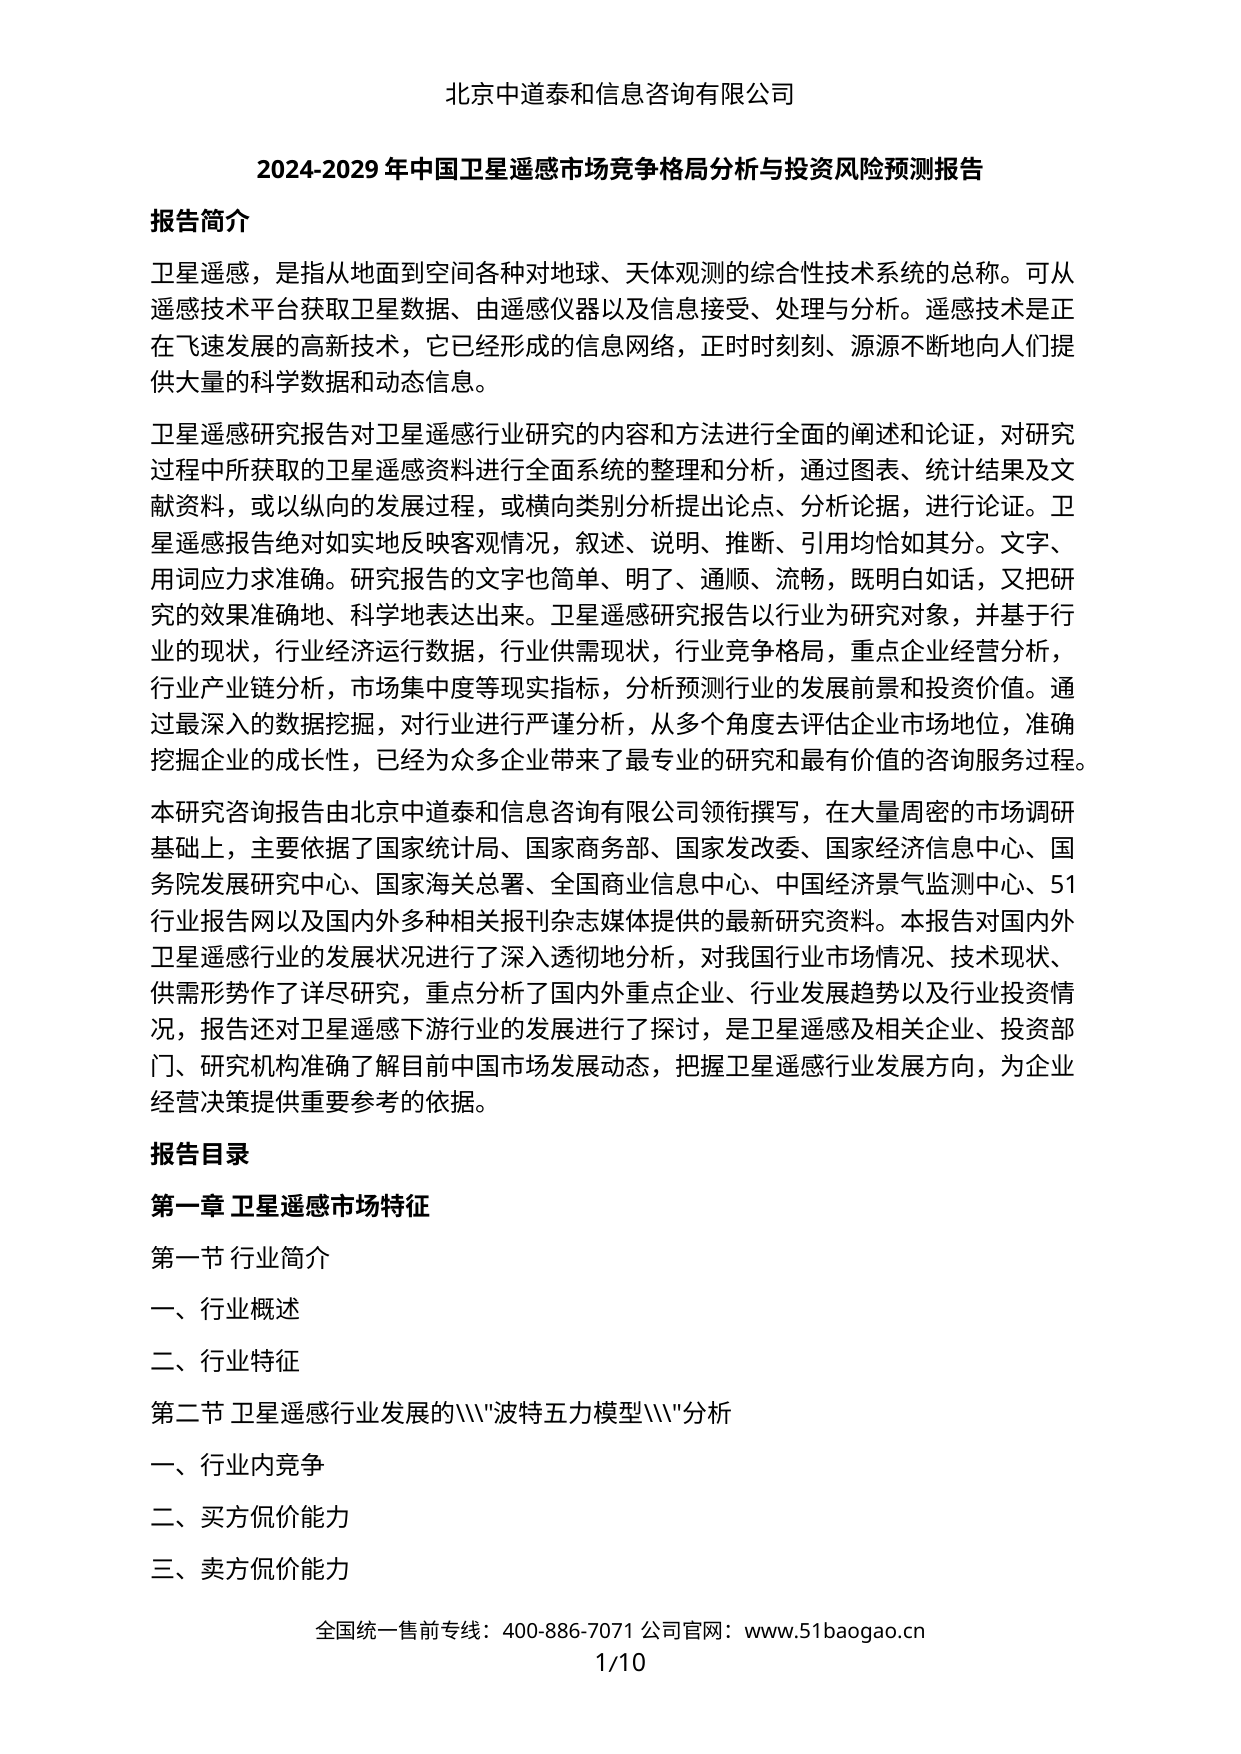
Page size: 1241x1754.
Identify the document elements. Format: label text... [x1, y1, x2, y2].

text 2024-2029年中国卫星遥感市场竞争格局分析与投资风险预测报告 [150, 150, 1090, 186]
text 第二节 卫星遥感行业发展的\\\"波特五力模型\\\"分析 [150, 1394, 1090, 1430]
text 一、行业内竞争 [150, 1446, 1090, 1482]
text 二、买方侃价能力 [150, 1497, 1090, 1534]
text 报告简介 [150, 202, 1090, 238]
text 卫星遥感研究报告对卫星遥感行业研究的内容和方法进行全面的阐述和论证，对研究过程中所获取的卫星遥感资料进行全面系统的整理和分析，通过图表、统计结果及文献资料，或以纵向的发展过程，或横向类别分析提出论点、分析论据，进行论证。卫星遥感报告绝对如实地反映客观情况，叙述、说明、推断、引用均恰如其分。文字、用词应力求准确。研究报告的文字也简单、明了、通顺、流畅，既明白如话，又把研究的效果准确地、科学地表达出来。卫星遥感研究报告以行业为研究对象，并基于行业的现状，行业经济运行数据，行业供需现状，行业竞争格局，重点企业经营分析，行业产业链分析，市场集中度等现实指标，分析预测行业的发展前景和投资价值。通过最深入的数据挖掘，对行业进行严谨分析，从多个角度去评估企业市场地位，准确挖掘企业的成长性，已经为众多企业带来了最专业的研究和最有价值的咨询服务过程。 [150, 414, 1090, 777]
text 三、卖方侃价能力 [150, 1549, 1090, 1586]
text 第一章 卫星遥感市场特征 [150, 1186, 1090, 1222]
text 二、行业特征 [150, 1342, 1090, 1378]
text 报告目录 [150, 1134, 1090, 1171]
text 第一节 行业简介 [150, 1238, 1090, 1274]
text 本研究咨询报告由北京中道泰和信息咨询有限公司领衔撰写，在大量周密的市场调研基础上，主要依据了国家统计局、国家商务部、国家发改委、国家经济信息中心、国务院发展研究中心、国家海关总署、全国商业信息中心、中国经济景气监测中心、51行业报告网以及国内外多种相关报刊杂志媒体提供的最新研究资料。本报告对国内外卫星遥感行业的发展状况进行了深入透彻地分析，对我国行业市场情况、技术现状、供需形势作了详尽研究，重点分析了国内外重点企业、行业发展趋势以及行业投资情况，报告还对卫星遥感下游行业的发展进行了探讨，是卫星遥感及相关企业、投资部门、研究机构准确了解目前中国市场发展动态，把握卫星遥感行业发展方向，为企业经营决策提供重要参考的依据。 [150, 792, 1090, 1119]
text 卫星遥感，是指从地面到空间各种对地球、天体观测的综合性技术系统的总称。可从遥感技术平台获取卫星数据、由遥感仪器以及信息接受、处理与分析。遥感技术是正在飞速发展的高新技术，它已经形成的信息网络，正时时刻刻、源源不断地向人们提供大量的科学数据和动态信息。 [150, 254, 1090, 399]
text 一、行业概述 [150, 1290, 1090, 1326]
